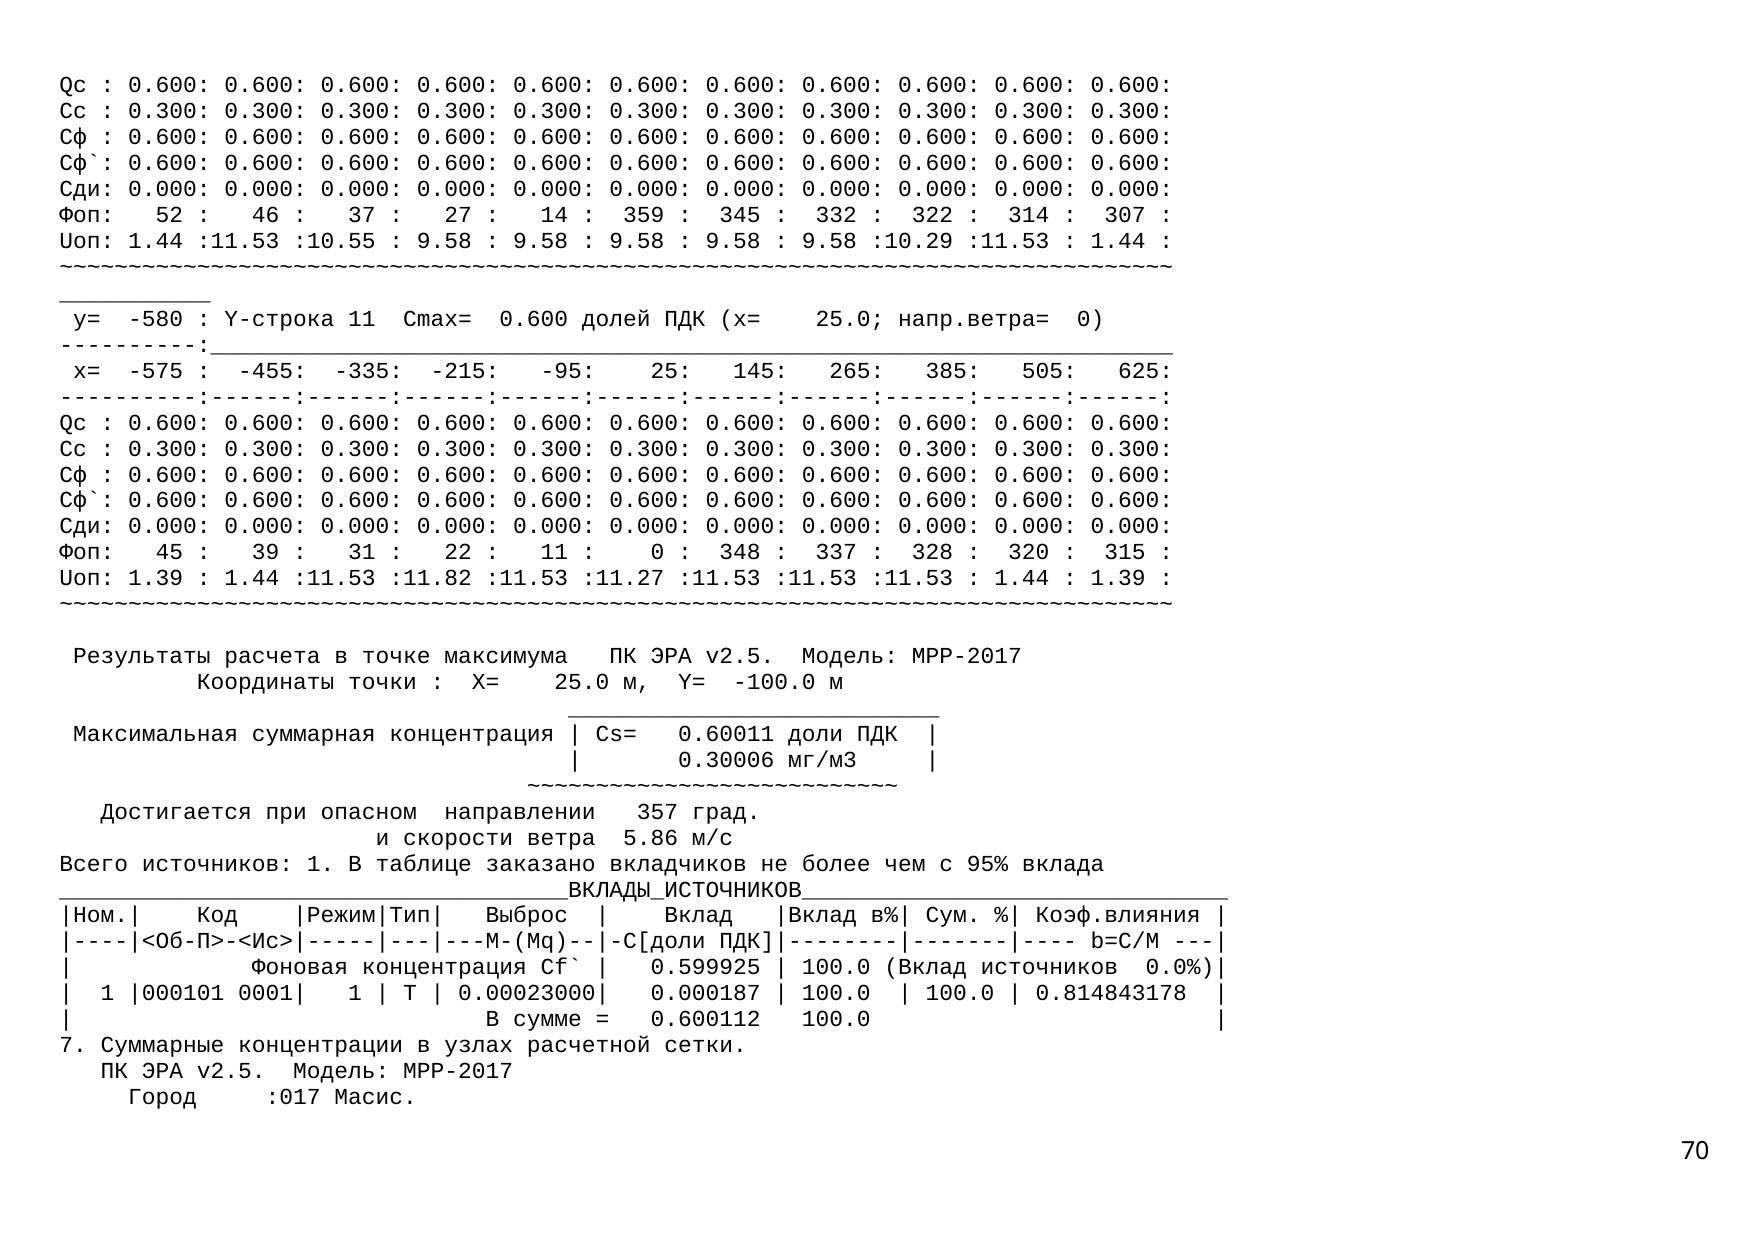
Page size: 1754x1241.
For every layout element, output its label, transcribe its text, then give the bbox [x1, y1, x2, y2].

text ПК ЭРА v2.5. Модель: МРР-2017 [59, 1059, 1709, 1085]
text _____________________________________ВКЛАДЫ_ИСТОЧНИКОВ_______________________________ [59, 878, 1709, 904]
text Фоп: 52 : 46 : 37 : 27 : 14 : 359 : 345 : 332 : 322 : 314 : 307 : [59, 203, 1709, 229]
text |Ном.| Код |Режим|Тип| Выброс | Вклад |Вклад в%| Сум. %| Коэф.влияния | [59, 904, 1709, 930]
text Координаты точки : X= 25.0 м, Y= -100.0 м [59, 670, 1709, 696]
text y= -580 : Y-строка 11 Cmax= 0.600 долей ПДК (x= 25.0; напр.ветра= 0) [59, 307, 1709, 333]
text |----|<Об-П>-<Ис>|-----|---|---M-(Mq)--|-C[доли ПДК]|--------|-------|---- b=C/M ---| [59, 930, 1709, 956]
text Cф : 0.600: 0.600: 0.600: 0.600: 0.600: 0.600: 0.600: 0.600: 0.600: 0.600: 0.600: [59, 126, 1709, 152]
text | 0.30006 мг/м3 | [59, 748, 1709, 774]
text Город :017 Масис. [59, 1085, 1709, 1111]
text Qc : 0.600: 0.600: 0.600: 0.600: 0.600: 0.600: 0.600: 0.600: 0.600: 0.600: 0.600: [59, 74, 1709, 100]
text Cф`: 0.600: 0.600: 0.600: 0.600: 0.600: 0.600: 0.600: 0.600: 0.600: 0.600: 0.600: [59, 489, 1709, 515]
text ~~~~~~~~~~~~~~~~~~~~~~~~~~~ [59, 774, 1709, 800]
text Фоп: 45 : 39 : 31 : 22 : 11 : 0 : 348 : 337 : 328 : 320 : 315 : [59, 541, 1709, 567]
text ~~~~~~~~~~~~~~~~~~~~~~~~~~~~~~~~~~~~~~~~~~~~~~~~~~~~~~~~~~~~~~~~~~~~~~~~~~~~~~~~~ [59, 255, 1709, 281]
text Cф : 0.600: 0.600: 0.600: 0.600: 0.600: 0.600: 0.600: 0.600: 0.600: 0.600: 0.600: [59, 463, 1709, 489]
text | В сумме = 0.600112 100.0 | [59, 1008, 1709, 1033]
text Достигается при опасном направлении 357 град. [59, 800, 1709, 826]
text ___________________________ [59, 696, 1709, 722]
text Результаты расчета в точке максимума ПК ЭРА v2.5. Модель: МРР-2017 [59, 644, 1709, 670]
text Сди: 0.000: 0.000: 0.000: 0.000: 0.000: 0.000: 0.000: 0.000: 0.000: 0.000: 0.000: [59, 515, 1709, 541]
text и скорости ветра 5.86 м/с [59, 826, 1709, 852]
text ----------:------:------:------:------:------:------:------:------:------:------: [59, 385, 1709, 411]
text x= -575 : -455: -335: -215: -95: 25: 145: 265: 385: 505: 625: [59, 359, 1709, 385]
text Uоп: 1.44 :11.53 :10.55 : 9.58 : 9.58 : 9.58 : 9.58 : 9.58 :10.29 :11.53 : 1.44 : [59, 229, 1709, 255]
text | 1 |000101 0001| 1 | Т | 0.00023000| 0.000187 | 100.0 | 100.0 | 0.814843178 | [59, 982, 1709, 1008]
text Qc : 0.600: 0.600: 0.600: 0.600: 0.600: 0.600: 0.600: 0.600: 0.600: 0.600: 0.600: [59, 411, 1709, 437]
text Cc : 0.300: 0.300: 0.300: 0.300: 0.300: 0.300: 0.300: 0.300: 0.300: 0.300: 0.300: [59, 437, 1709, 463]
text ___________ [59, 281, 1709, 307]
text | Фоновая концентрация Cf` | 0.599925 | 100.0 (Вклад источников 0.0%)| [59, 956, 1709, 982]
text Всего источников: 1. В таблице заказано вкладчиков не более чем с 95% вклада [59, 852, 1709, 878]
text Сди: 0.000: 0.000: 0.000: 0.000: 0.000: 0.000: 0.000: 0.000: 0.000: 0.000: 0.000: [59, 178, 1709, 203]
text ~~~~~~~~~~~~~~~~~~~~~~~~~~~~~~~~~~~~~~~~~~~~~~~~~~~~~~~~~~~~~~~~~~~~~~~~~~~~~~~~~ [59, 593, 1709, 618]
text Cф`: 0.600: 0.600: 0.600: 0.600: 0.600: 0.600: 0.600: 0.600: 0.600: 0.600: 0.600: [59, 152, 1709, 178]
text Cc : 0.300: 0.300: 0.300: 0.300: 0.300: 0.300: 0.300: 0.300: 0.300: 0.300: 0.300: [59, 100, 1709, 126]
text Uоп: 1.39 : 1.44 :11.53 :11.82 :11.53 :11.27 :11.53 :11.53 :11.53 : 1.44 : 1.39 : [59, 567, 1709, 593]
text Максимальная суммарная концентрация | Cs= 0.60011 доли ПДК | [59, 722, 1709, 748]
text 7. Суммарные концентрации в узлах расчетной сетки. [59, 1033, 1709, 1059]
text ----------:______________________________________________________________________ [59, 333, 1709, 359]
